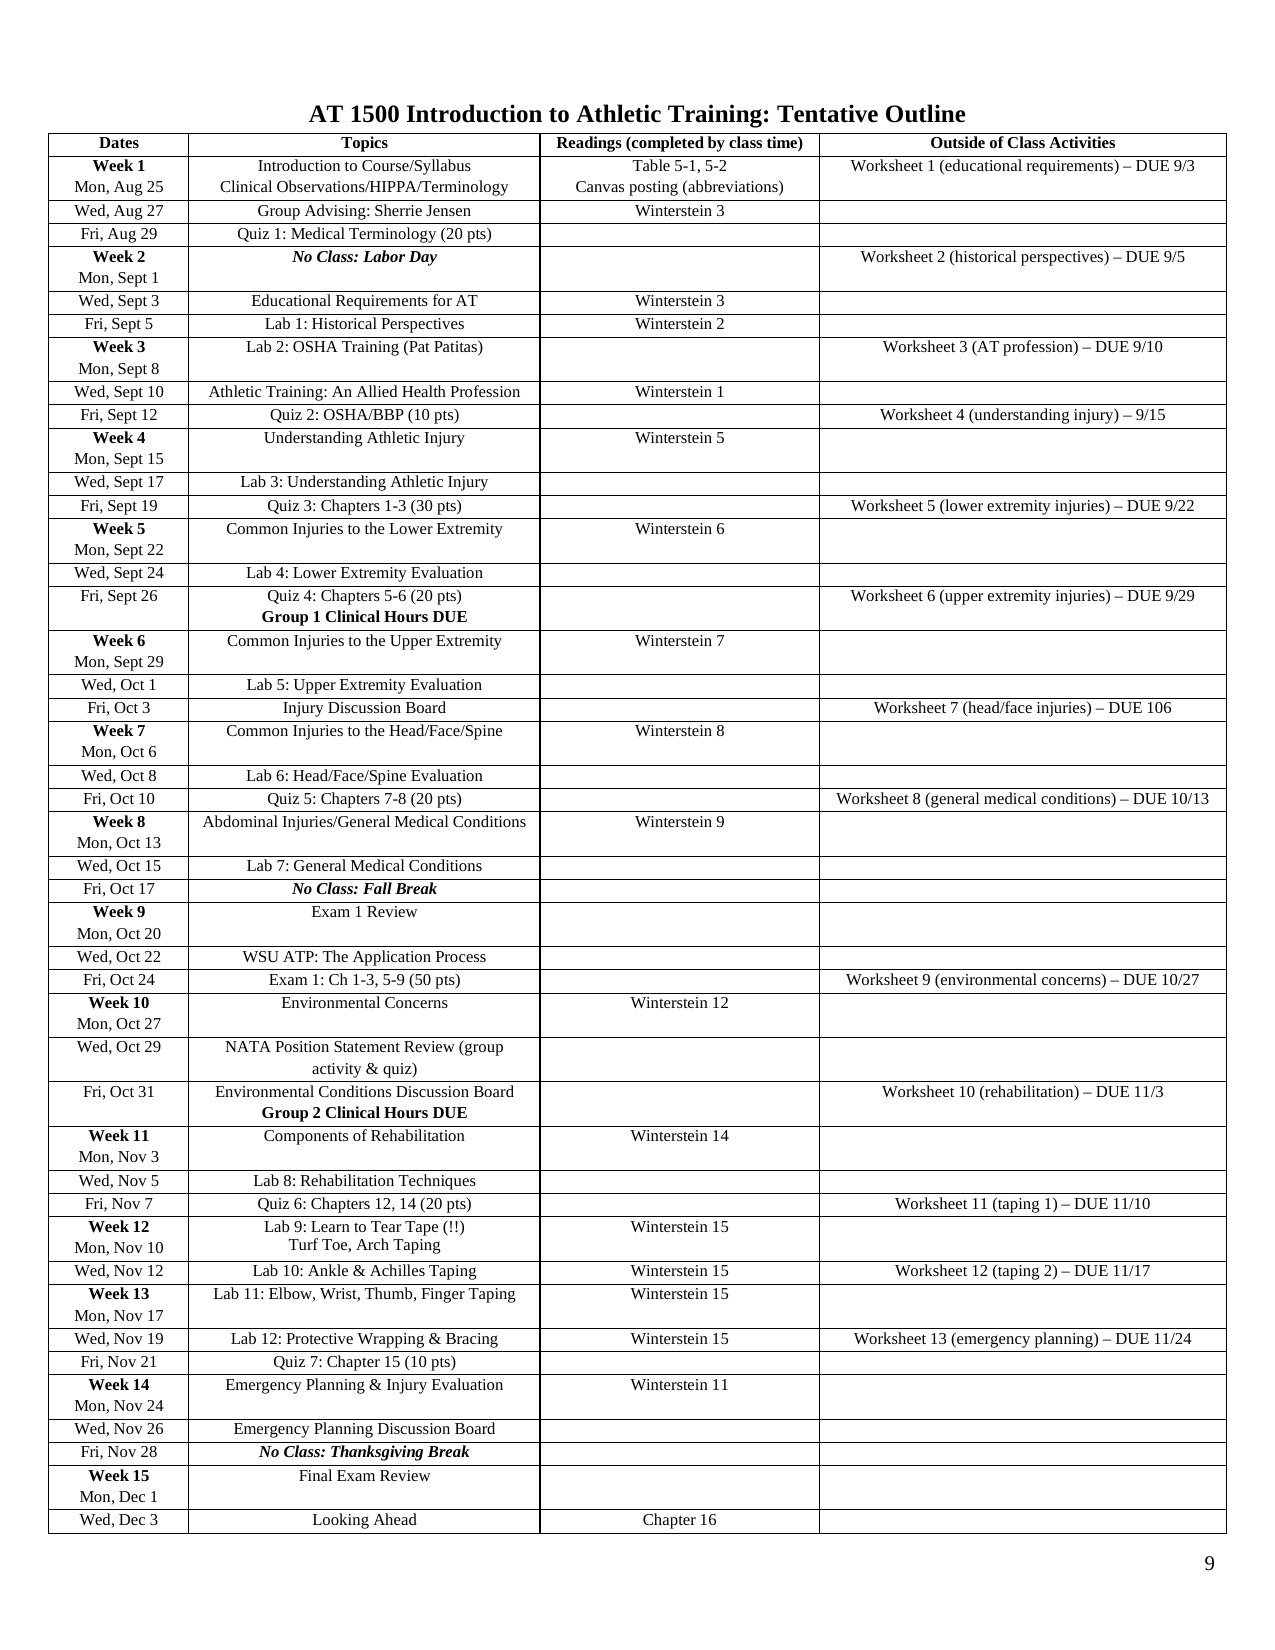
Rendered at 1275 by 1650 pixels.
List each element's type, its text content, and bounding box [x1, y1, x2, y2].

table_cell Fri, Oct 24 [49, 970, 188, 992]
table_cell Worksheet 7 (head/face injuries) – DUE 106 [820, 699, 1226, 721]
table_cell Winterstein 15 [541, 1217, 819, 1261]
table_cell [820, 1171, 1226, 1193]
table_cell Athletic Training: An Allied Health Profession [189, 382, 539, 404]
table_cell [820, 224, 1226, 246]
table_cell No Class: Thanksgiving Break [189, 1443, 539, 1465]
table_cell Quiz 5: Chapters 7-8 (20 pts) [189, 789, 539, 811]
table_cell [541, 1082, 819, 1126]
table_cell [541, 1194, 819, 1216]
table_cell Wed, Oct 8 [49, 766, 188, 788]
table_cell [820, 1217, 1226, 1261]
table_cell WSU ATP: The Application Process [189, 947, 539, 969]
table_cell Fri, Oct 3 [49, 699, 188, 721]
table_cell Table 5-1, 5-2 Canvas posting (abbreviations) [541, 157, 819, 200]
table_cell [541, 880, 819, 902]
table_cell [820, 812, 1226, 856]
table_cell Lab 7: General Medical Conditions [189, 857, 539, 879]
table_cell [541, 587, 819, 630]
table_cell [820, 564, 1226, 586]
table_cell Quiz 4: Chapters 5-6 (20 pts) Group 1 Clinical Hours DUE [189, 587, 539, 630]
table_cell [541, 766, 819, 788]
table_cell [820, 675, 1226, 697]
table_cell Worksheet 1 (educational requirements) – DUE 9/3 [820, 157, 1226, 200]
table_cell Lab 3: Understanding Athletic Injury [189, 473, 539, 495]
table_cell Wed, Oct 22 [49, 947, 188, 969]
table_cell [820, 201, 1226, 223]
table_cell [820, 947, 1226, 969]
table_cell Quiz 3: Chapters 1-3 (30 pts) [189, 496, 539, 518]
table_cell [820, 1375, 1226, 1419]
table_cell Winterstein 12 [541, 994, 819, 1037]
table_cell [820, 1466, 1226, 1509]
table_cell Environmental Concerns [189, 994, 539, 1037]
table_cell [820, 315, 1226, 337]
table_cell Wed, Sept 24 [49, 564, 188, 586]
table_cell Fri, Oct 31 [49, 1082, 188, 1126]
table_header Outside of Class Activities [820, 134, 1226, 156]
table_header Topics [189, 134, 539, 156]
table_cell Winterstein 7 [541, 631, 819, 674]
table_cell Quiz 6: Chapters 12, 14 (20 pts) [189, 1194, 539, 1216]
table_cell [541, 903, 819, 946]
table_cell [541, 1352, 819, 1374]
table_cell Winterstein 3 [541, 201, 819, 223]
table_cell Lab 2: OSHA Training (Pat Patitas) [189, 338, 539, 381]
table_cell [541, 857, 819, 879]
table_cell Wed, Aug 27 [49, 201, 188, 223]
table_header Readings (completed by class time) [541, 134, 819, 156]
table_cell Wed, Sept 10 [49, 382, 188, 404]
table_cell Week 11 Mon, Nov 3 [49, 1127, 188, 1170]
table_cell [541, 564, 819, 586]
table_cell Winterstein 2 [541, 315, 819, 337]
table_cell Week 3 Mon, Sept 8 [49, 338, 188, 381]
table_cell Week 15 Mon, Dec 1 [49, 1466, 188, 1509]
table_cell Worksheet 5 (lower extremity injuries) – DUE 9/22 [820, 496, 1226, 518]
table_cell [820, 903, 1226, 946]
table_cell Understanding Athletic Injury [189, 429, 539, 472]
table_cell Worksheet 10 (rehabilitation) – DUE 11/3 [820, 1082, 1226, 1126]
table_cell [541, 1443, 819, 1465]
table_cell [820, 1038, 1226, 1081]
table_cell Lab 8: Rehabilitation Techniques [189, 1171, 539, 1193]
table_cell Introduction to Course/Syllabus Clinical Observations/HIPPA/Terminology [189, 157, 539, 200]
table_cell Lab 12: Protective Wrapping & Bracing [189, 1329, 539, 1351]
table_cell Worksheet 9 (environmental concerns) – DUE 10/27 [820, 970, 1226, 992]
table_cell Fri, Sept 19 [49, 496, 188, 518]
table_cell Worksheet 13 (emergency planning) – DUE 11/24 [820, 1329, 1226, 1351]
table_cell NATA Position Statement Review (group activity & quiz) [189, 1038, 539, 1081]
table_cell [541, 699, 819, 721]
table_cell [820, 1352, 1226, 1374]
table_cell [820, 429, 1226, 472]
table_cell Fri, Sept 26 [49, 587, 188, 630]
table_cell Wed, Oct 15 [49, 857, 188, 879]
table_cell Week 14 Mon, Nov 24 [49, 1375, 188, 1419]
table_cell Winterstein 9 [541, 812, 819, 856]
table_cell Fri, Aug 29 [49, 224, 188, 246]
table_cell Worksheet 6 (upper extremity injuries) – DUE 9/29 [820, 587, 1226, 630]
table_cell [820, 880, 1226, 902]
table_cell Quiz 1: Medical Terminology (20 pts) [189, 224, 539, 246]
table_cell Week 2 Mon, Sept 1 [49, 247, 188, 291]
table_cell Week 9 Mon, Oct 20 [49, 903, 188, 946]
table_cell Winterstein 8 [541, 722, 819, 765]
table_cell [820, 631, 1226, 674]
table_cell Winterstein 15 [541, 1329, 819, 1351]
table_cell [541, 789, 819, 811]
table_cell Lab 4: Lower Extremity Evaluation [189, 564, 539, 586]
table_cell Week 4 Mon, Sept 15 [49, 429, 188, 472]
table_cell Components of Rehabilitation [189, 1127, 539, 1170]
table_cell Common Injuries to the Head/Face/Spine [189, 722, 539, 765]
table_cell Worksheet 12 (taping 2) – DUE 11/17 [820, 1262, 1226, 1284]
table_cell [541, 970, 819, 992]
table_cell [541, 675, 819, 697]
table_cell Worksheet 2 (historical perspectives) – DUE 9/5 [820, 247, 1226, 291]
table_cell Environmental Conditions Discussion Board Group 2 Clinical Hours DUE [189, 1082, 539, 1126]
table_cell Winterstein 15 [541, 1262, 819, 1284]
table_cell Fri, Sept 12 [49, 405, 188, 427]
table_cell [541, 947, 819, 969]
table_cell No Class: Labor Day [189, 247, 539, 291]
table_cell Common Injuries to the Lower Extremity [189, 519, 539, 562]
table_cell [541, 1171, 819, 1193]
table_cell [541, 247, 819, 291]
table_cell Abdominal Injuries/General Medical Conditions [189, 812, 539, 856]
table_cell Week 13 Mon, Nov 17 [49, 1285, 188, 1328]
table_cell [541, 496, 819, 518]
table_cell Lab 11: Elbow, Wrist, Thumb, Finger Taping [189, 1285, 539, 1328]
table_cell Week 5 Mon, Sept 22 [49, 519, 188, 562]
table_cell Week 12 Mon, Nov 10 [49, 1217, 188, 1261]
table_cell [820, 857, 1226, 879]
table_cell Wed, Oct 1 [49, 675, 188, 697]
table_cell Winterstein 6 [541, 519, 819, 562]
table_cell Winterstein 3 [541, 292, 819, 314]
table_cell Worksheet 3 (AT profession) – DUE 9/10 [820, 338, 1226, 381]
table_cell [820, 519, 1226, 562]
table_cell Lab 10: Ankle & Achilles Taping [189, 1262, 539, 1284]
table_cell [541, 338, 819, 381]
table_cell [820, 1510, 1226, 1532]
table_header Dates [49, 134, 188, 156]
table_cell Week 1 Mon, Aug 25 [49, 157, 188, 200]
table_cell Fri, Sept 5 [49, 315, 188, 337]
table_cell Exam 1: Ch 1-3, 5-9 (50 pts) [189, 970, 539, 992]
table_cell Educational Requirements for AT [189, 292, 539, 314]
table_cell [541, 405, 819, 427]
table_cell Winterstein 1 [541, 382, 819, 404]
text AT 1500 Introduction to Athletic Training: Tentative Outline [60, 99, 1215, 128]
table_cell Final Exam Review [189, 1466, 539, 1509]
table_cell Wed, Nov 12 [49, 1262, 188, 1284]
table_cell Quiz 2: OSHA/BBP (10 pts) [189, 405, 539, 427]
table_cell Fri, Oct 17 [49, 880, 188, 902]
table_cell Lab 5: Upper Extremity Evaluation [189, 675, 539, 697]
table_cell Week 10 Mon, Oct 27 [49, 994, 188, 1037]
table_cell [541, 473, 819, 495]
table_cell Exam 1 Review [189, 903, 539, 946]
table_cell Group Advising: Sherrie Jensen [189, 201, 539, 223]
table_cell Lab 6: Head/Face/Spine Evaluation [189, 766, 539, 788]
table_cell Wed, Nov 19 [49, 1329, 188, 1351]
table_cell [820, 1420, 1226, 1442]
table_cell [820, 722, 1226, 765]
table_cell Fri, Nov 7 [49, 1194, 188, 1216]
table_cell Chapter 16 [541, 1510, 819, 1532]
table_cell Wed, Sept 3 [49, 292, 188, 314]
table_cell Worksheet 8 (general medical conditions) – DUE 10/13 [820, 789, 1226, 811]
table_cell [820, 1127, 1226, 1170]
table_cell [820, 1443, 1226, 1465]
table_cell Looking Ahead [189, 1510, 539, 1532]
table_cell Winterstein 11 [541, 1375, 819, 1419]
table_cell Winterstein 14 [541, 1127, 819, 1170]
table_cell [541, 1466, 819, 1509]
table_cell Wed, Dec 3 [49, 1510, 188, 1532]
table_cell Fri, Oct 10 [49, 789, 188, 811]
table_cell [820, 473, 1226, 495]
table_cell Wed, Nov 26 [49, 1420, 188, 1442]
table_cell Week 7 Mon, Oct 6 [49, 722, 188, 765]
table_cell Winterstein 15 [541, 1285, 819, 1328]
table_cell Winterstein 5 [541, 429, 819, 472]
table_cell Emergency Planning & Injury Evaluation [189, 1375, 539, 1419]
table_cell Emergency Planning Discussion Board [189, 1420, 539, 1442]
table_cell Wed, Sept 17 [49, 473, 188, 495]
table_cell No Class: Fall Break [189, 880, 539, 902]
table_cell Lab 9: Learn to Tear Tape (!!) Turf Toe, Arch Taping [189, 1217, 539, 1261]
table_cell Week 6 Mon, Sept 29 [49, 631, 188, 674]
table_cell [541, 1038, 819, 1081]
table_cell Lab 1: Historical Perspectives [189, 315, 539, 337]
table_cell [820, 292, 1226, 314]
table_cell [541, 1420, 819, 1442]
table_cell [541, 224, 819, 246]
table_cell Wed, Nov 5 [49, 1171, 188, 1193]
table_cell Worksheet 11 (taping 1) – DUE 11/10 [820, 1194, 1226, 1216]
table_cell Common Injuries to the Upper Extremity [189, 631, 539, 674]
table_cell Wed, Oct 29 [49, 1038, 188, 1081]
table_cell [820, 1285, 1226, 1328]
table_cell Worksheet 4 (understanding injury) – 9/15 [820, 405, 1226, 427]
table_cell Fri, Nov 28 [49, 1443, 188, 1465]
table_cell Fri, Nov 21 [49, 1352, 188, 1374]
table_cell [820, 766, 1226, 788]
table_cell Injury Discussion Board [189, 699, 539, 721]
table_cell Quiz 7: Chapter 15 (10 pts) [189, 1352, 539, 1374]
table_cell [820, 382, 1226, 404]
table_cell Week 8 Mon, Oct 13 [49, 812, 188, 856]
table_cell [820, 994, 1226, 1037]
